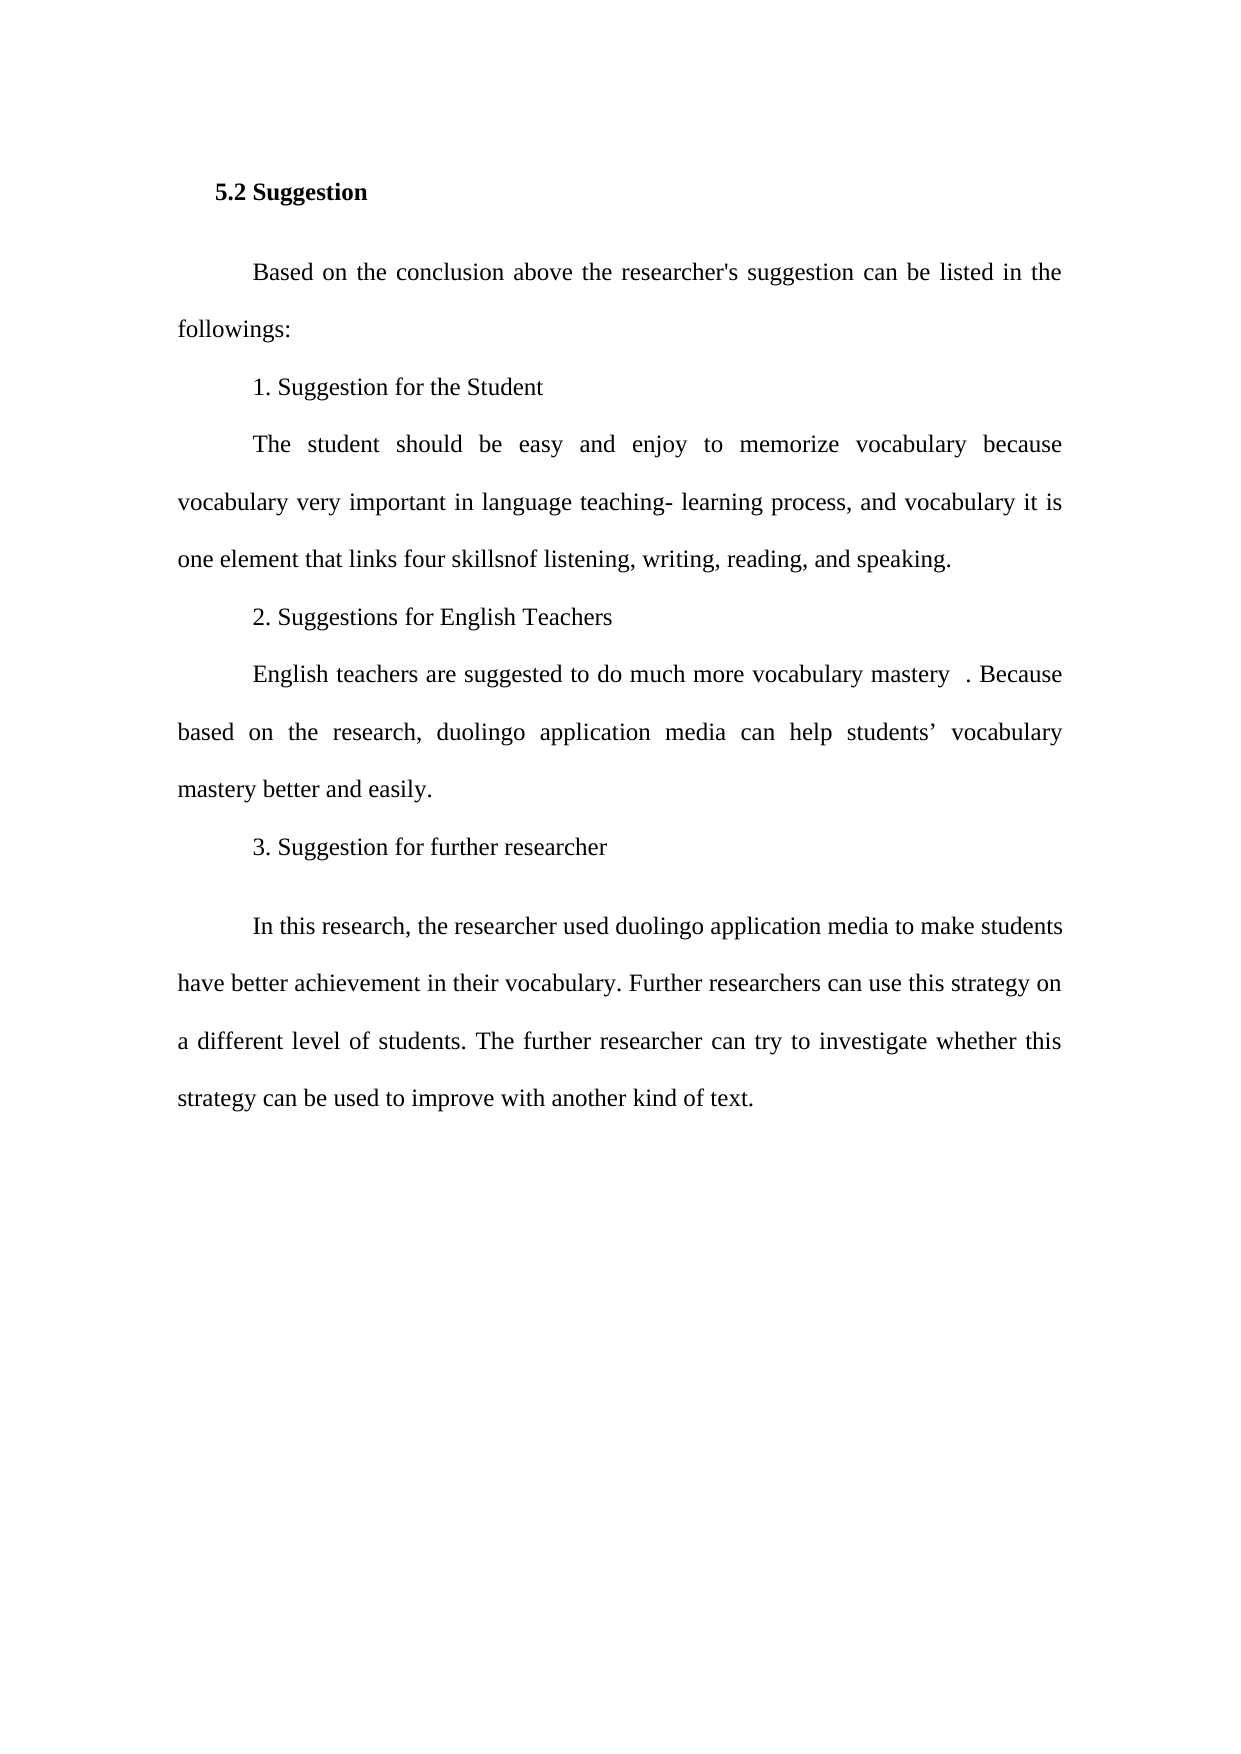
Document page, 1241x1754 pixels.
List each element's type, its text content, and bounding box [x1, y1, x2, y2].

text 1. Suggestion for the Student [177, 372, 1063, 400]
text 3. Suggestion for further researcher [215, 832, 1063, 860]
text In this research, the researcher used duolingo application media to make students have better achievement in their vocabulary. Further researchers can use this strategy on a different level of students. The further researcher can try to investigate whether this strategy can be used to improve with another kind of text. [177, 911, 1063, 1112]
text English teachers are suggested to do much more vocabulary mastery . Because based on the research, duolingo application media can help students’ vocabulary mastery better and easily. [177, 659, 1063, 803]
text The student should be easy and enjoy to memorize vocabulary because vocabulary very important in language teaching- learning process, and vocabulary it is one element that links four skillsnof listening, writing, reading, and speaking. [177, 429, 1063, 573]
text 5.2 Suggestion [177, 177, 1063, 206]
text 2. Suggestions for English Teachers [177, 602, 1063, 630]
text Based on the conclusion above the researcher's suggestion can be listed in the followings: [177, 257, 1063, 343]
